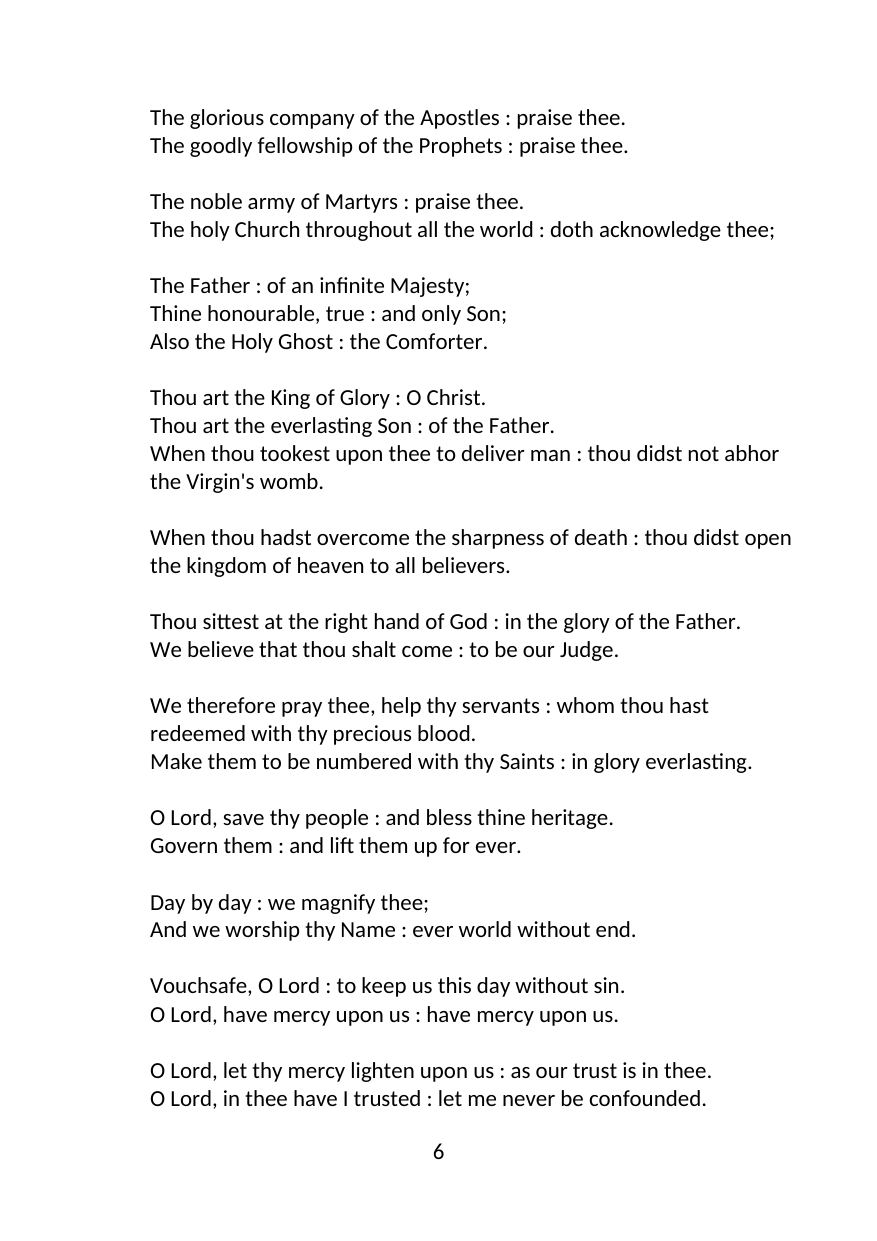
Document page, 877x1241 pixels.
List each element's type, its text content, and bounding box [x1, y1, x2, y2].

text The Father : of an infinite Majesty; [150, 271, 802, 299]
text Thine honourable, true : and only Son; [150, 299, 802, 327]
text We therefore pray thee, help thy servants : whom thou hast redeemed with thy precious blood. [150, 691, 802, 747]
text The glorious company of the Apostles : praise thee. [150, 103, 802, 131]
text Vouchsafe, O Lord : to keep us this day without sin. [150, 972, 802, 1000]
text The noble army of Martyrs : praise thee. [150, 187, 802, 215]
text Day by day : we magnify thee; [150, 888, 802, 916]
text O Lord, in thee have I trusted : let me never be confounded. [150, 1084, 802, 1112]
text Govern them : and lift them up for ever. [150, 832, 802, 859]
text When thou hadst overcome the sharpness of death : thou didst open the kingdom of heaven to all believers. [150, 523, 802, 579]
text Thou sittest at the right hand of God : in the glory of the Father. [150, 607, 802, 635]
text We believe that thou shalt come : to be our Judge. [150, 635, 802, 663]
text When thou tookest upon thee to deliver man : thou didst not abhor the Virgin's womb. [150, 439, 802, 495]
text Make them to be numbered with thy Saints : in glory everlasting. [150, 747, 802, 776]
text O Lord, save thy people : and bless thine heritage. [150, 803, 802, 832]
text The holy Church throughout all the world : doth acknowledge thee; [150, 215, 802, 243]
text Thou art the King of Glory : O Christ. [150, 383, 802, 411]
text And we worship thy Name : ever world without end. [150, 916, 802, 944]
text O Lord, let thy mercy lighten upon us : as our trust is in thee. [150, 1056, 802, 1084]
text Thou art the everlasting Son : of the Father. [150, 411, 802, 439]
text O Lord, have mercy upon us : have mercy upon us. [150, 1000, 802, 1028]
text Also the Holy Ghost : the Comforter. [150, 327, 802, 355]
text The goodly fellowship of the Prophets : praise thee. [150, 131, 802, 159]
